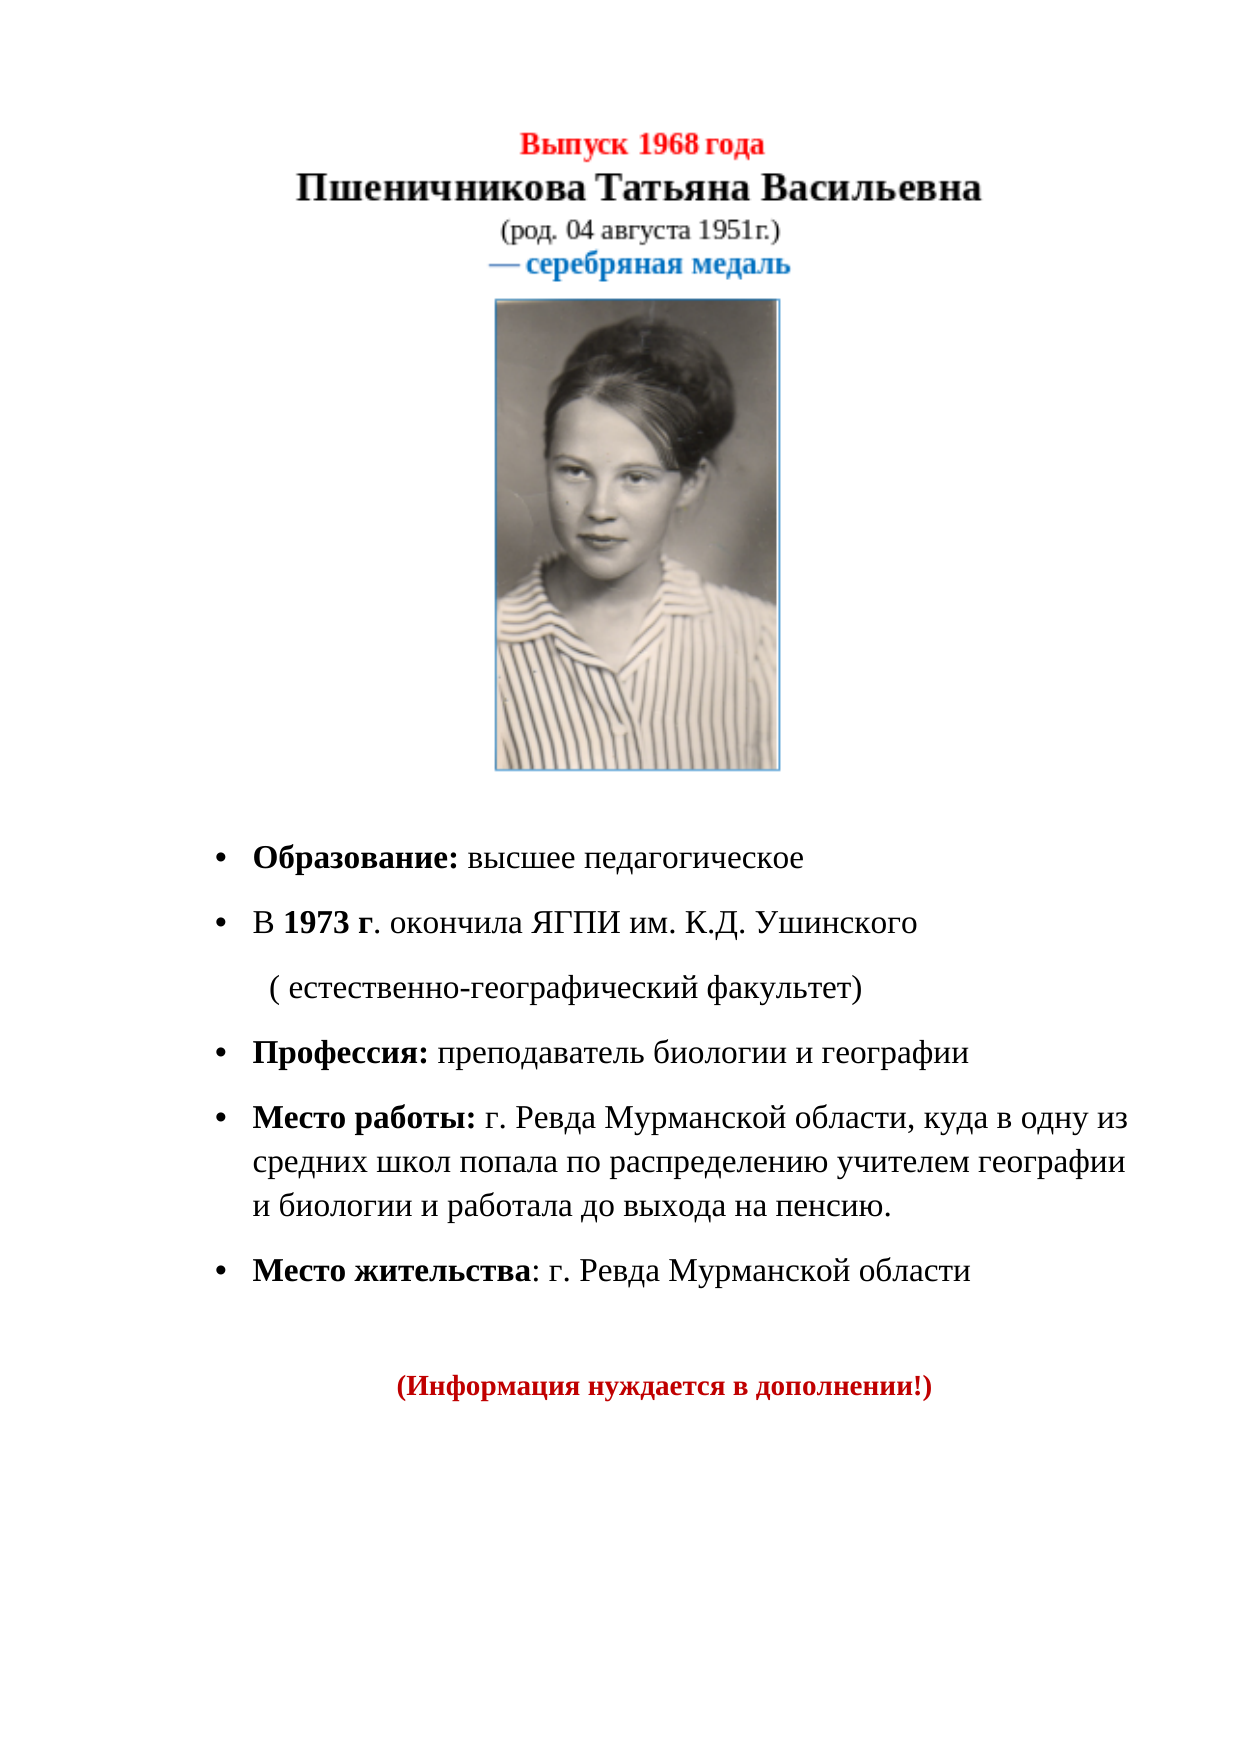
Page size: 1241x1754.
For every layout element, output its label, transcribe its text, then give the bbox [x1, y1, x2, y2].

list Образование: высшее педагогическое [215, 837, 1152, 875]
list Место работы: г. Ревда Мурманской области, куда в одну из средних школ попала по распределению учителем географии и биологии и работала до выхода на пенсию. [215, 1097, 1152, 1224]
list Профессия: преподаватель биологии и географии [215, 1032, 1152, 1071]
text ( естественно-географический факультет) [252, 967, 1152, 1005]
text (Информация нуждается в дополнении!) [177, 1368, 1152, 1402]
list В 1973 г. окончила ЯГПИ им. К.Д. Ушинского [215, 902, 1152, 941]
list Место жительства: г. Ревда Мурманской области [215, 1250, 1152, 1289]
